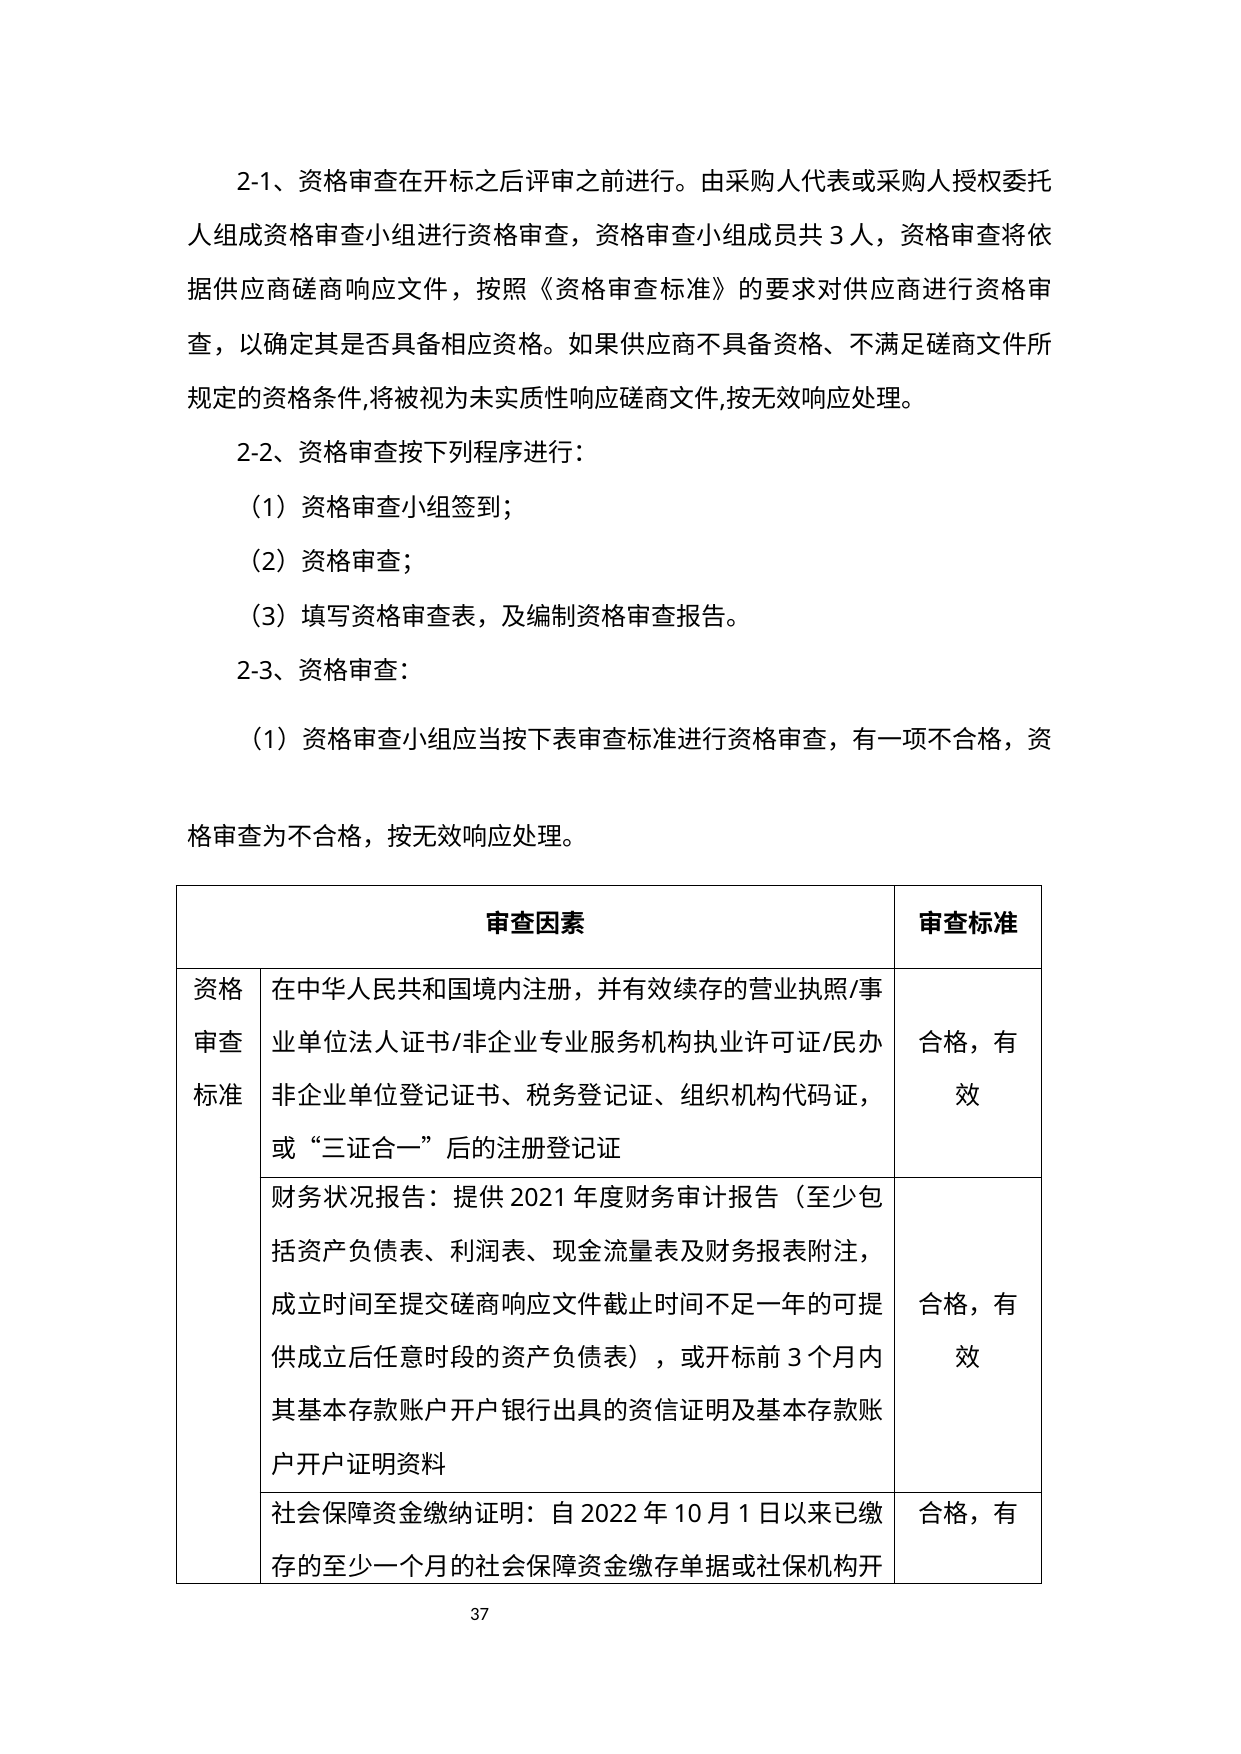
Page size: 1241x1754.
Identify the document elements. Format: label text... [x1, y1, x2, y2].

table_header 审查因素 [177, 886, 894, 968]
table_cell 合格，有效 [895, 969, 1041, 1177]
table_cell 财务状况报告：提供2021年度财务审计报告（至少包括资产负债表、利润表、现金流量表及财务报表附注，成立时间至提交磋商响应文件截止时间不足一年的可提供成立后任意时段的资产负债表），或开标前3个月内其基本存款账户开户银行出具的资信证明及基本存款账户开户证明资料 [261, 1178, 894, 1492]
table_header 审查标准 [895, 886, 1041, 968]
text （1）资格审查小组应当按下表审查标准进行资格审查，有一项不合格，资格审查为不合格，按无效响应处理。 [187, 705, 1053, 867]
text 2-2、资格审查按下列程序进行： [187, 433, 1053, 469]
table_cell 在中华人民共和国境内注册，并有效续存的营业执照/事业单位法人证书/非企业专业服务机构执业许可证/民办非企业单位登记证书、税务登记证、组织机构代码证，或“三证合一”后的注册登记证 [261, 969, 894, 1177]
table_cell 资格审查标准 [177, 969, 260, 1583]
text 2-1、资格审查在开标之后评审之前进行。由采购人代表或采购人授权委托人组成资格审查小组进行资格审查，资格审查小组成员共3人，资格审查将依据供应商磋商响应文件，按照《资格审查标准》的要求对供应商进行资格审查，以确定其是否具备相应资格。如果供应商不具备资格、不满足磋商文件所规定的资格条件,将被视为未实质性响应磋商文件,按无效响应处理。 [187, 161, 1053, 415]
text （1）资格审查小组签到； [187, 487, 1053, 523]
table_cell 合格，有效 [895, 1493, 1041, 1583]
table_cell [261, 1493, 894, 1583]
text （3）填写资格审查表，及编制资格审查报告。 [187, 596, 1053, 632]
table_cell 合格，有效 [895, 1178, 1041, 1492]
text （2）资格审查； [187, 542, 1053, 578]
text 2-3、资格审查： [187, 650, 1053, 687]
